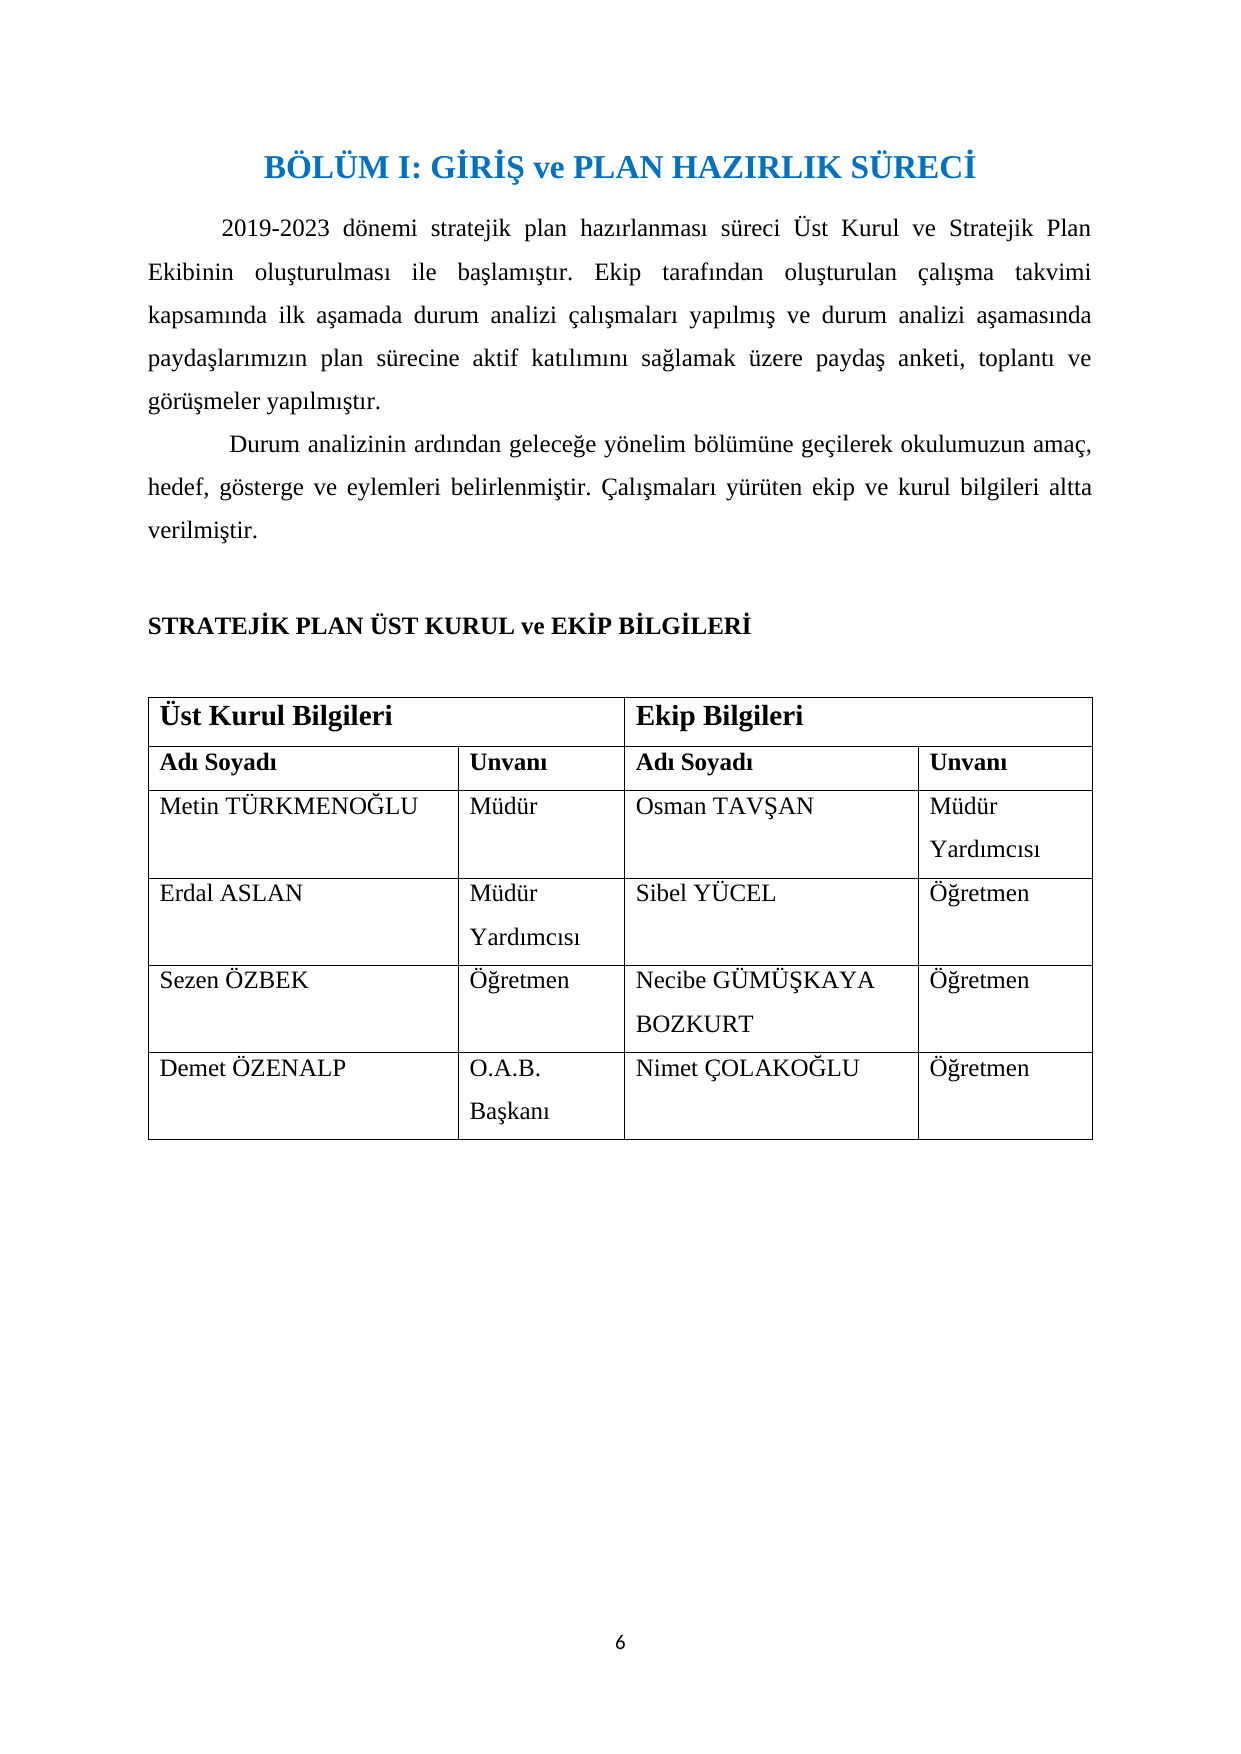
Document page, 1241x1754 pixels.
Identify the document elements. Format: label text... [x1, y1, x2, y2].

table_cell Metin TÜRKMENOĞLU [149, 791, 458, 877]
table_cell Müdür Yardımcısı [919, 791, 1092, 877]
table_cell Unvanı [459, 747, 624, 790]
table_cell Müdür Yardımcısı [459, 879, 624, 964]
table_cell Erdal ASLAN [149, 879, 458, 964]
table_header Üst Kurul Bilgileri [149, 698, 624, 746]
table_cell Osman TAVŞAN [625, 791, 918, 877]
table_cell Sezen ÖZBEK [149, 966, 458, 1052]
table_cell Sibel YÜCEL [625, 879, 918, 964]
subtitle BÖLÜM I: GİRİŞ ve PLAN HAZIRLIK SÜRECİ [148, 148, 1093, 186]
table_cell Necibe GÜMÜŞKAYA BOZKURT [625, 966, 918, 1052]
text STRATEJİK PLAN ÜST KURUL ve EKİP BİLGİLERİ [148, 611, 1093, 640]
table_cell O.A.B. Başkanı [459, 1053, 624, 1139]
text 2019-2023 dönemi stratejik plan hazırlanması süreci Üst Kurul ve Stratejik Plan Ekibinin oluşturulması ile başlamıştır. Ekip tarafından oluşturulan çalışma takvimi kapsamında ilk aşamada durum analizi çalışmaları yapılmış ve durum analizi aşamasında paydaşlarımızın plan sürecine aktif katılımını sağlamak üzere paydaş anketi, toplantı ve görüşmeler yapılmıştır. [148, 213, 1093, 415]
table_cell Öğretmen [459, 966, 624, 1052]
table_cell Adı Soyadı [149, 747, 458, 790]
table_cell Unvanı [919, 747, 1092, 790]
text Durum analizinin ardından geleceğe yönelim bölümüne geçilerek okulumuzun amaç, hedef, gösterge ve eylemleri belirlenmiştir. Çalışmaları yürüten ekip ve kurul bilgileri altta verilmiştir. [148, 429, 1093, 544]
table_cell Öğretmen [919, 879, 1092, 964]
table_header Ekip Bilgileri [625, 698, 1092, 746]
table_cell Nimet ÇOLAKOĞLU [625, 1053, 918, 1139]
table_cell Müdür [459, 791, 624, 877]
table_cell Demet ÖZENALP [149, 1053, 458, 1139]
table_cell Adı Soyadı [625, 747, 918, 790]
table_cell Öğretmen [919, 966, 1092, 1052]
table_cell Öğretmen [919, 1053, 1092, 1139]
